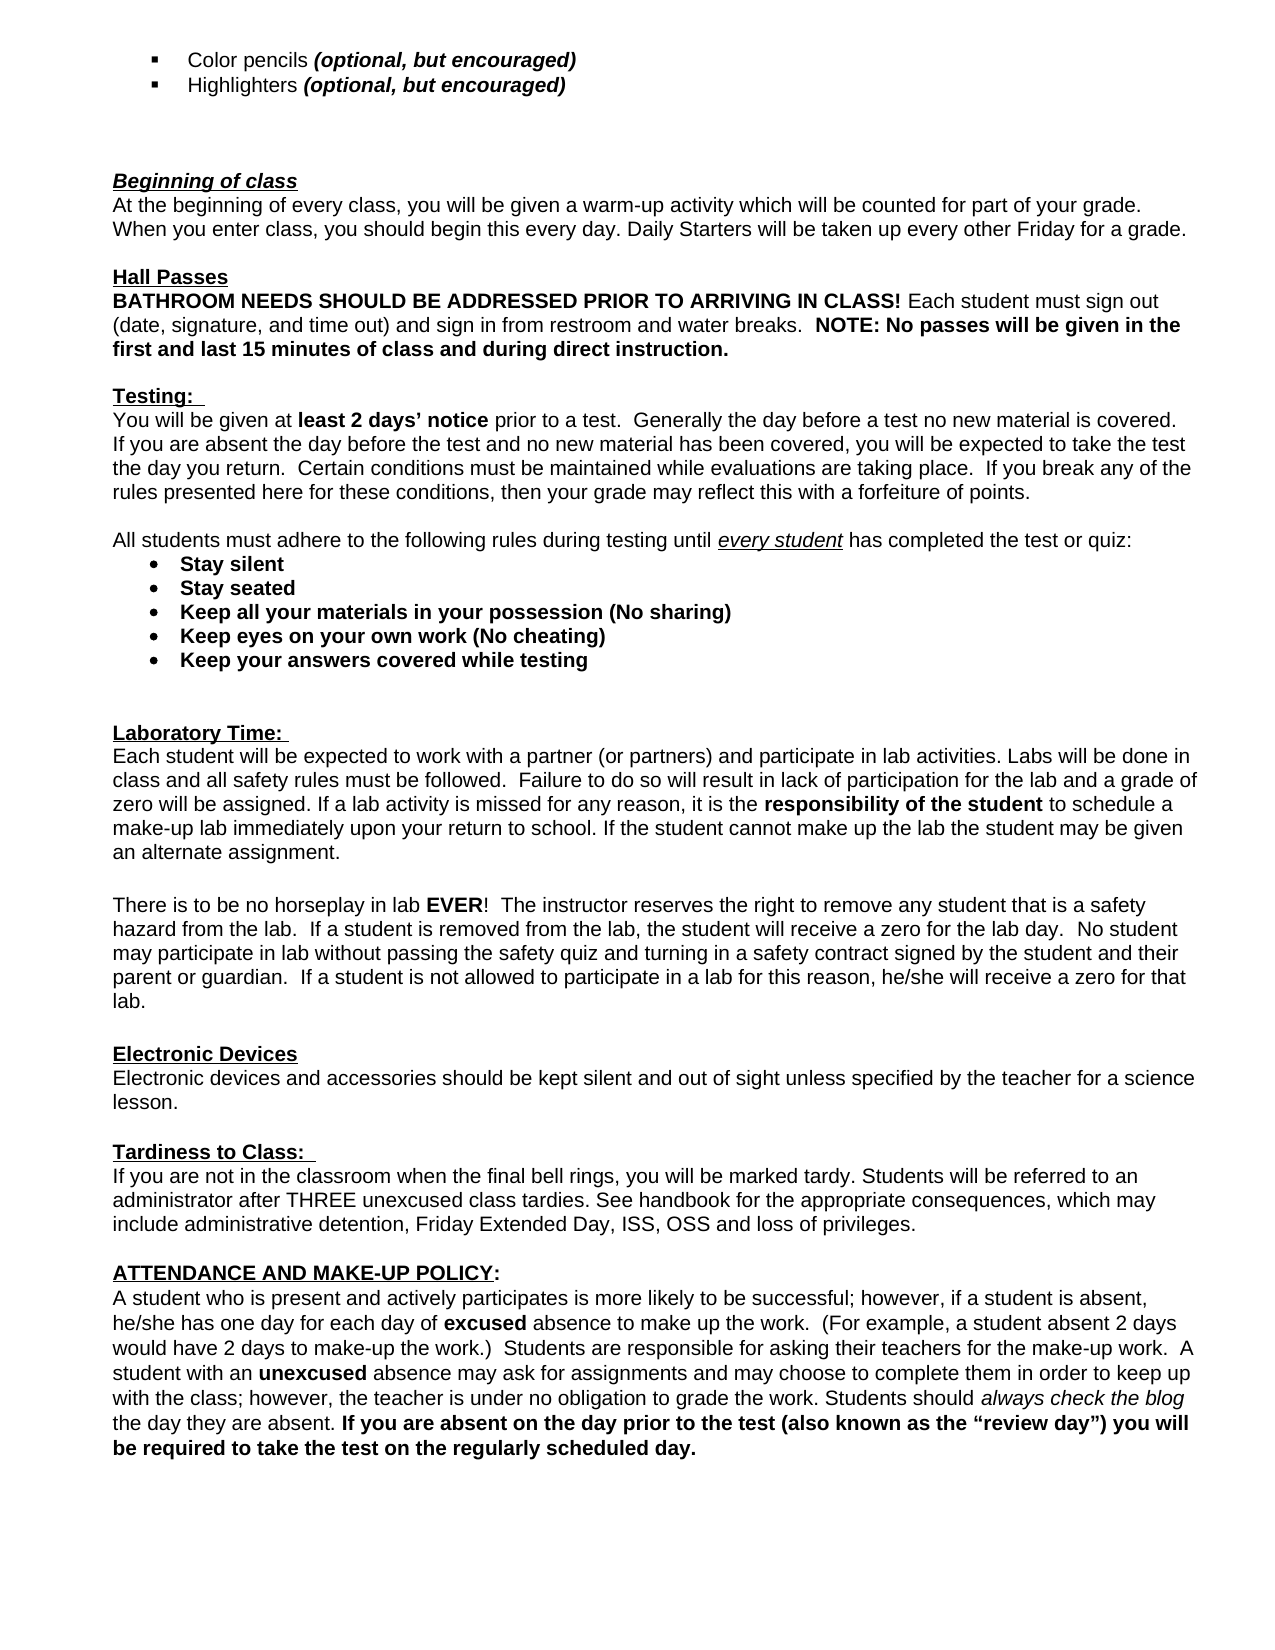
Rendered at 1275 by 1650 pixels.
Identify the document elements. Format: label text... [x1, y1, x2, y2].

text All students must adhere to the following rules during testing until every student has completed the test or quiz: [112, 528, 1200, 552]
text If you are not in the classroom when the final bell rings, you will be marked tardy. Students will be referred to an administrator after THREE unexcused class tardies. See handbook for the appropriate consequences, which may include administrative detention, Friday Extended Day, ISS, OSS and loss of privileges. [112, 1163, 1200, 1235]
text Electronic Devices [112, 1042, 1200, 1066]
list Stay seated [150, 576, 1200, 600]
text A student who is present and actively participates is more likely to be successful; however, if a student is absent, he/she has one day for each day of excused absence to make up the work. (For example, a student absent 2 days would have 2 days to make-up the work.) Students are responsible for asking their teachers for the make-up work. A student with an unexcused absence may ask for assignments and may choose to complete them in order to keep up with the class; however, the teacher is under no obligation to grade the work. Students should always check the blog the day they are absent. If you are absent on the day prior to the test (also known as the “review day”) you will be required to take the test on the regularly scheduled day. [112, 1284, 1200, 1459]
text Hall Passes [112, 264, 1200, 288]
text There is to be no horseplay in lab EVER! The instructor reserves the right to remove any student that is a safety hazard from the lab. If a student is removed from the lab, the student will receive a zero for the lab day. No student may participate in lab without passing the safety quiz and turning in a safety contract signed by the student and their parent or guardian. If a student is not allowed to participate in a lab for this reason, he/she will receive a zero for that lab. [112, 893, 1200, 1013]
list Highlighters (optional, but encouraged) [150, 72, 1200, 97]
text At the beginning of every class, you will be given a warm-up activity which will be counted for part of your grade. When you enter class, you should begin this every day. Daily Starters will be taken up every other Friday for a grade. [112, 193, 1200, 241]
list Keep all your materials in your possession (No sharing) [150, 600, 1200, 624]
list Keep your answers covered while testing [150, 648, 1200, 672]
text Laboratory Time: [112, 720, 1200, 744]
text You will be given at least 2 days’ notice prior to a test. Generally the day before a test no new material is covered. If you are absent the day before the test and no new material has been covered, you will be expected to take the test the day you return. Certain conditions must be maintained while evaluations are taking place. If you break any of the rules presented here for these conditions, then your grade may reflect this with a forfeiture of points. [112, 408, 1200, 504]
text Each student will be expected to work with a partner (or partners) and participate in lab activities. Labs will be done in class and all safety rules must be followed. Failure to do so will result in lack of participation for the lab and a grade of zero will be assigned. If a lab activity is missed for any reason, it is the responsibility of the student to schedule a make-up lab immediately upon your return to school. If the student cannot make up the lab the student may be given an alternate assignment. [112, 744, 1200, 864]
text ATTENDANCE AND MAKE-UP POLICY: [112, 1259, 1200, 1284]
list Keep eyes on your own work (No cheating) [150, 624, 1200, 648]
text BATHROOM NEEDS SHOULD BE ADDRESSED PRIOR TO ARRIVING IN CLASS! Each student must sign out (date, signature, and time out) and sign in from restroom and water breaks. NOTE: No passes will be given in the first and last 15 minutes of class and during direct instruction. [112, 288, 1200, 360]
text Tardiness to Class: [112, 1139, 1200, 1163]
text Electronic devices and accessories should be kept silent and out of sight unless specified by the teacher for a science lesson. [112, 1066, 1200, 1114]
list Color pencils (optional, but encouraged) [150, 47, 1200, 72]
text Testing: [112, 384, 1200, 408]
list Stay silent [150, 552, 1200, 576]
text Beginning of class [112, 169, 1200, 193]
